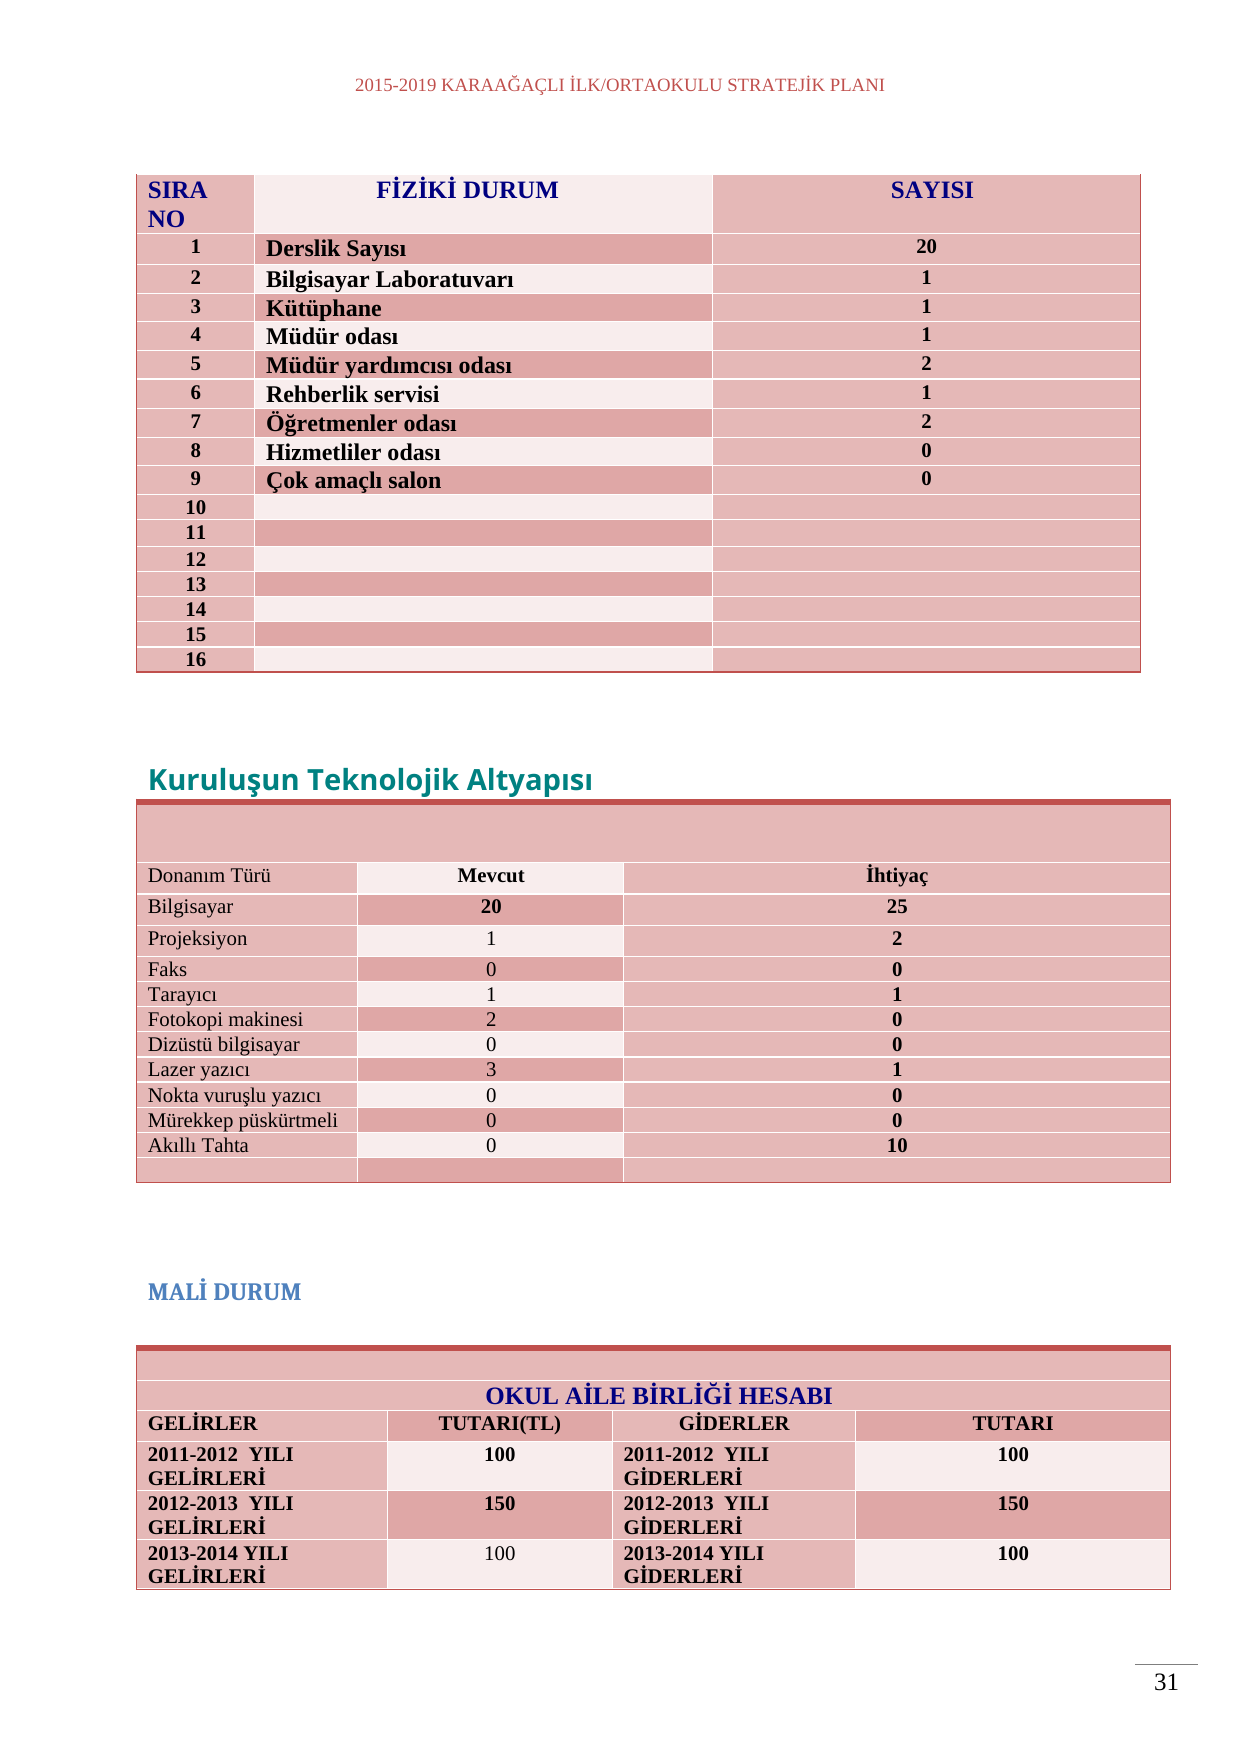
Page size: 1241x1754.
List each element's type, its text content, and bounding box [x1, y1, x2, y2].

table_cell 3 [358, 1058, 623, 1081]
table_cell 2 [624, 926, 1170, 956]
table_cell 1 [713, 294, 1140, 321]
table_cell 2 [137, 265, 254, 293]
table_cell 8 [137, 438, 254, 465]
table_cell 100 [388, 1442, 612, 1490]
table_cell 16 [137, 648, 254, 671]
table_cell 0 [624, 957, 1170, 981]
table_cell 0 [713, 466, 1140, 494]
table_cell 11 [137, 520, 254, 546]
table_cell [624, 1158, 1170, 1182]
table_cell 2 [713, 409, 1140, 437]
table_cell 2012-2013 YILI GELİRLERİ [137, 1491, 387, 1539]
table_cell Dizüstü bilgisayar [137, 1032, 357, 1056]
table_cell TUTARI(TL) [388, 1411, 612, 1441]
table_cell 2 [358, 1007, 623, 1031]
table_cell Çok amaçlı salon [255, 466, 712, 494]
table_cell 13 [137, 572, 254, 596]
table_cell SIRA NO [137, 175, 254, 233]
table_cell [713, 547, 1140, 571]
table_cell 0 [358, 1108, 623, 1132]
table_cell 150 [388, 1491, 612, 1539]
table_cell 2013-2014 YILI GİDERLERİ [613, 1540, 855, 1588]
table_cell 25 [624, 895, 1170, 925]
table_cell 1 [624, 982, 1170, 1006]
table_cell [713, 622, 1140, 646]
table_cell 7 [137, 409, 254, 437]
table_cell [137, 1158, 357, 1182]
table_cell 9 [137, 466, 254, 494]
table_cell [713, 572, 1140, 596]
table_cell 0 [624, 1032, 1170, 1056]
table_cell 0 [713, 438, 1140, 465]
table_cell Donanım Türü [137, 863, 357, 893]
table_cell 1 [358, 926, 623, 956]
table_cell Müdür odası [255, 322, 712, 350]
table_cell Müdür yardımcısı odası [255, 351, 712, 378]
table_cell 2013-2014 YILI GELİRLERİ [137, 1540, 387, 1588]
table_cell 12 [137, 547, 254, 571]
table_cell Projeksiyon [137, 926, 357, 956]
table_cell [713, 495, 1140, 519]
table_cell Hizmetliler odası [255, 438, 712, 465]
table_cell 2011-2012 YILI GİDERLERİ [613, 1442, 855, 1490]
table_cell 0 [624, 1108, 1170, 1132]
table_cell Fotokopi makinesi [137, 1007, 357, 1031]
table_cell 20 [713, 234, 1140, 264]
subtitle MALİ DURUM [148, 1278, 1092, 1307]
table_cell [255, 547, 712, 571]
table_cell Rehberlik servisi [255, 380, 712, 408]
table_cell 150 [856, 1491, 1170, 1539]
table_cell TUTARI [856, 1411, 1170, 1441]
table_cell 5 [137, 351, 254, 378]
table_cell Mürekkep püskürtmeli [137, 1108, 357, 1132]
table_cell Tarayıcı [137, 982, 357, 1006]
table_cell 1 [137, 234, 254, 264]
table_cell 15 [137, 622, 254, 646]
table_cell 1 [358, 982, 623, 1006]
table_cell 1 [713, 322, 1140, 350]
table_cell [713, 520, 1140, 546]
table_cell OKUL AİLE BİRLİĞİ HESABI [137, 1381, 1170, 1410]
table_cell Mevcut [358, 863, 623, 893]
table_cell [713, 648, 1140, 671]
table_cell [255, 520, 712, 546]
table_cell 2012-2013 YILI GİDERLERİ [613, 1491, 855, 1539]
table_cell 0 [358, 957, 623, 981]
table_cell Faks [137, 957, 357, 981]
table_cell 0 [358, 1032, 623, 1056]
table_cell 1 [713, 380, 1140, 408]
table_cell 14 [137, 597, 254, 621]
table_cell [255, 622, 712, 646]
table_cell [358, 1158, 623, 1182]
table_cell Nokta vuruşlu yazıcı [137, 1083, 357, 1107]
table_cell 100 [856, 1540, 1170, 1588]
table_cell SAYISI [713, 175, 1140, 233]
table_cell 1 [713, 265, 1140, 293]
table_cell FİZİKİ DURUM [255, 175, 712, 233]
table_cell [255, 597, 712, 621]
table_cell 10 [624, 1133, 1170, 1157]
table_cell 3 [137, 294, 254, 321]
table_cell Bilgisayar Laboratuvarı [255, 265, 712, 293]
table_cell 2 [713, 351, 1140, 378]
table_cell 1 [624, 1058, 1170, 1081]
table_cell 20 [358, 895, 623, 925]
table_cell 0 [358, 1083, 623, 1107]
table_cell 100 [388, 1540, 612, 1588]
table_header [137, 1351, 1170, 1380]
table_cell Kütüphane [255, 294, 712, 321]
table_cell Bilgisayar [137, 895, 357, 925]
table_header [137, 805, 1170, 862]
table_cell Öğretmenler odası [255, 409, 712, 437]
table_cell [255, 572, 712, 596]
table_cell 0 [358, 1133, 623, 1157]
text Kuruluşun Teknolojik Altyapısı [148, 759, 1092, 798]
table_cell GELİRLER [137, 1411, 387, 1441]
table_cell Lazer yazıcı [137, 1058, 357, 1081]
table_cell 4 [137, 322, 254, 350]
table_cell 0 [624, 1083, 1170, 1107]
table_cell 6 [137, 380, 254, 408]
table_cell 100 [856, 1442, 1170, 1490]
table_cell GİDERLER [613, 1411, 855, 1441]
table_cell 10 [137, 495, 254, 519]
table_cell Derslik Sayısı [255, 234, 712, 264]
table_cell 0 [624, 1007, 1170, 1031]
table_cell İhtiyaç [624, 863, 1170, 893]
table_cell Akıllı Tahta [137, 1133, 357, 1157]
table_cell [713, 597, 1140, 621]
table_cell [255, 495, 712, 519]
table_cell 2011-2012 YILI GELİRLERİ [137, 1442, 387, 1490]
table_cell [255, 648, 712, 671]
